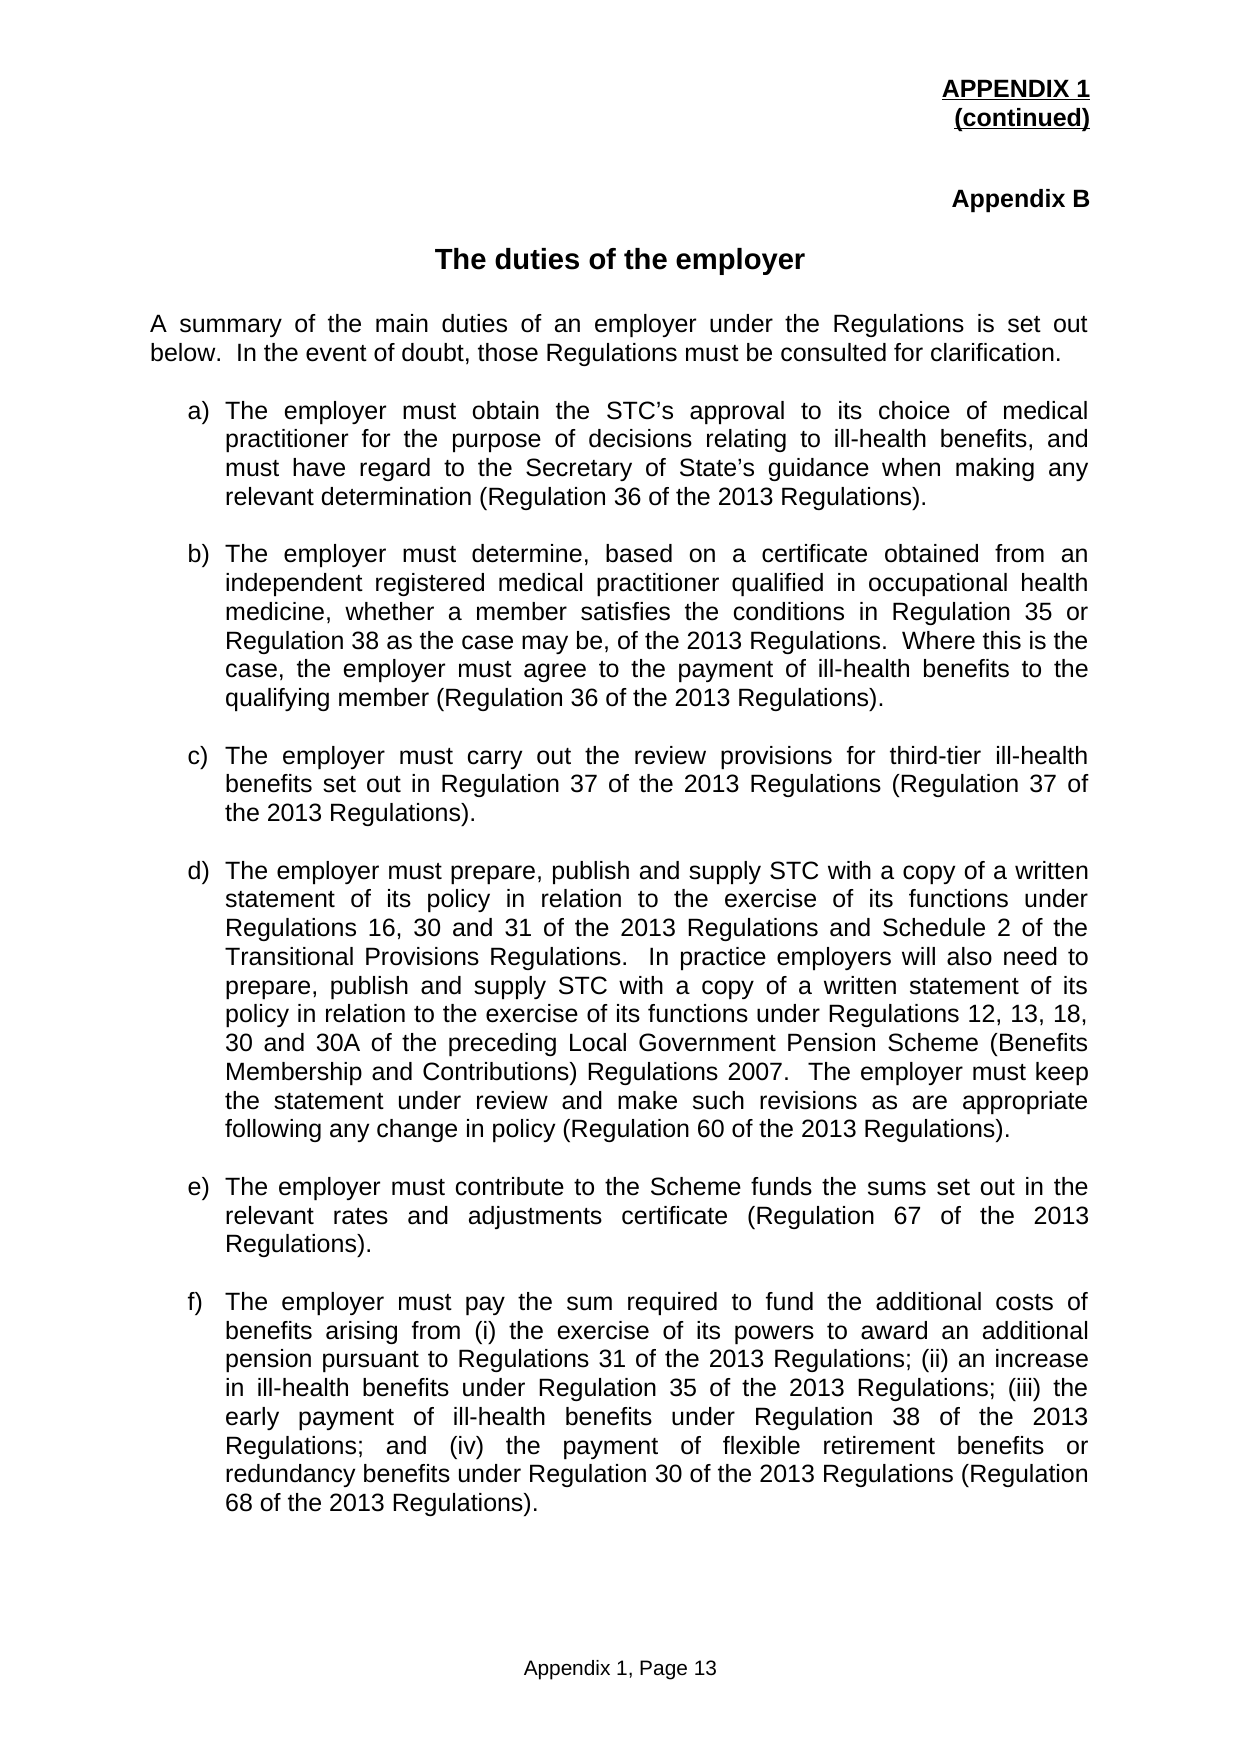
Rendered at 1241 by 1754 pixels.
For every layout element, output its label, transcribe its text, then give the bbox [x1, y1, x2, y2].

text Appendix B [150, 184, 1090, 213]
text A summary of the main duties of an employer under the Regulations is set out below. In the event of doubt, those Regulations must be consulted for clarification. [150, 309, 1090, 367]
list The employer must contribute to the Scheme funds the sums set out in the relevant rates and adjustments certificate (Regulation 67 of the 2013 Regulations). [187, 1172, 1090, 1258]
list The employer must pay the sum required to fund the additional costs of benefits arising from (i) the exercise of its powers to award an additional pension pursuant to Regulations 31 of the 2013 Regulations; (ii) an increase in ill-health benefits under Regulation 35 of the 2013 Regulations; (iii) the early payment of ill-health benefits under Regulation 38 of the 2013 Regulations; and (iv) the payment of flexible retirement benefits or redundancy benefits under Regulation 30 of the 2013 Regulations (Regulation 68 of the 2013 Regulations). [187, 1287, 1090, 1517]
list The employer must determine, based on a certificate obtained from an independent registered medical practitioner qualified in occupational health medicine, whether a member satisfies the conditions in Regulation 35 or Regulation 38 as the case may be, of the 2013 Regulations. Where this is the case, the employer must agree to the payment of ill-health benefits to the qualifying member (Regulation 36 of the 2013 Regulations). [187, 539, 1090, 712]
list The employer must obtain the STC’s approval to its choice of medical practitioner for the purpose of decisions relating to ill-health benefits, and must have regard to the Secretary of State’s guidance when making any relevant determination (Regulation 36 of the 2013 Regulations). [187, 396, 1090, 511]
list The employer must prepare, publish and supply STC with a copy of a written statement of its policy in relation to the exercise of its functions under Regulations 16, 30 and 31 of the 2013 Regulations and Schedule 2 of the Transitional Provisions Regulations. In practice employers will also need to prepare, publish and supply STC with a copy of a written statement of its policy in relation to the exercise of its functions under Regulations 12, 13, 18, 30 and 30A of the preceding Local Government Pension Scheme (Benefits Membership and Contributions) Regulations 2007. The employer must keep the statement under review and make such revisions as are appropriate following any change in policy (Regulation 60 of the 2013 Regulations). [187, 856, 1090, 1143]
list The employer must carry out the review provisions for third-tier ill-health benefits set out in Regulation 37 of the 2013 Regulations (Regulation 37 of the 2013 Regulations). [187, 741, 1090, 827]
text The duties of the employer [150, 242, 1090, 276]
